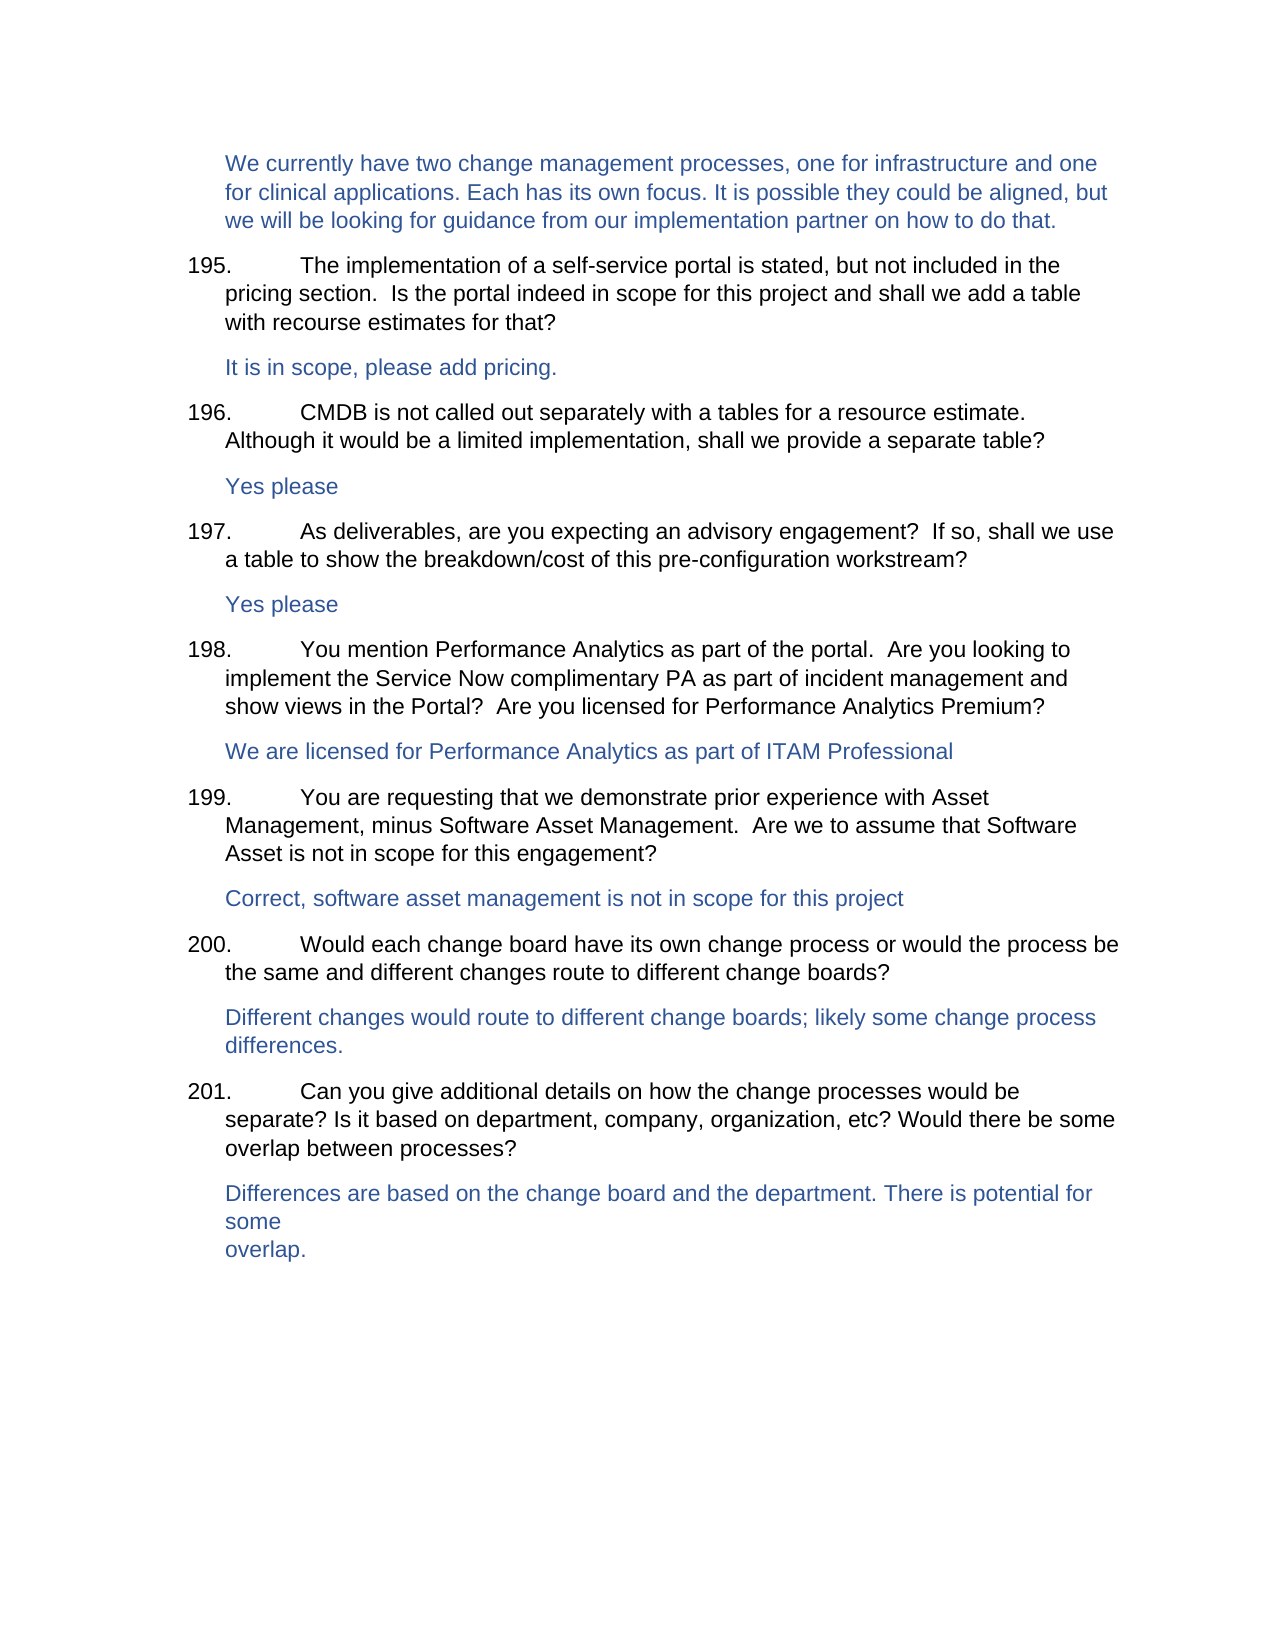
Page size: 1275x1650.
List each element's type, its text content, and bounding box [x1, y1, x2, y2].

text Yes please [225, 591, 1125, 618]
list You mention Performance Analytics as part of the portal. Are you looking to implement the Service Now complimentary PA as part of incident management and show views in the Portal? Are you licensed for Performance Analytics Premium? [187, 636, 1125, 719]
list Would each change board have its own change process or would the process be the same and different changes route to different change boards? [187, 931, 1125, 985]
text Correct, software asset management is not in scope for this project [225, 885, 1125, 912]
text Differences are based on the change board and the department. There is potential for some overlap. [225, 1179, 1125, 1263]
text It is in scope, please add pricing. [225, 354, 1125, 380]
text We currently have two change management processes, one for infrastructure and one for clinical applications. Each has its own focus. It is possible they could be aligned, but we will be looking for guidance from our implementation partner on how to do that. [225, 150, 1125, 233]
list As deliverables, are you expecting an advisory engagement? If so, shall we use a table to show the breakdown/cost of this pre-configuration workstream? [187, 518, 1125, 572]
text We are licensed for Performance Analytics as part of ITAM Professional [225, 738, 1125, 765]
list Can you give additional details on how the change processes would be separate? Is it based on department, company, organization, etc? Would there be some overlap between processes? [187, 1078, 1125, 1161]
list You are requesting that we demonstrate prior experience with Asset Management, minus Software Asset Management. Are we to assume that Software Asset is not in scope for this engagement? [187, 783, 1125, 867]
text Yes please [225, 473, 1125, 499]
list CMDB is not called out separately with a tables for a resource estimate. Although it would be a limited implementation, shall we provide a separate table? [187, 399, 1125, 454]
list The implementation of a self-service portal is stated, but not included in the pricing section. Is the portal indeed in scope for this project and shall we add a table with recourse estimates for that? [187, 252, 1125, 335]
text Different changes would route to different change boards; likely some change process differences. [225, 1004, 1125, 1059]
